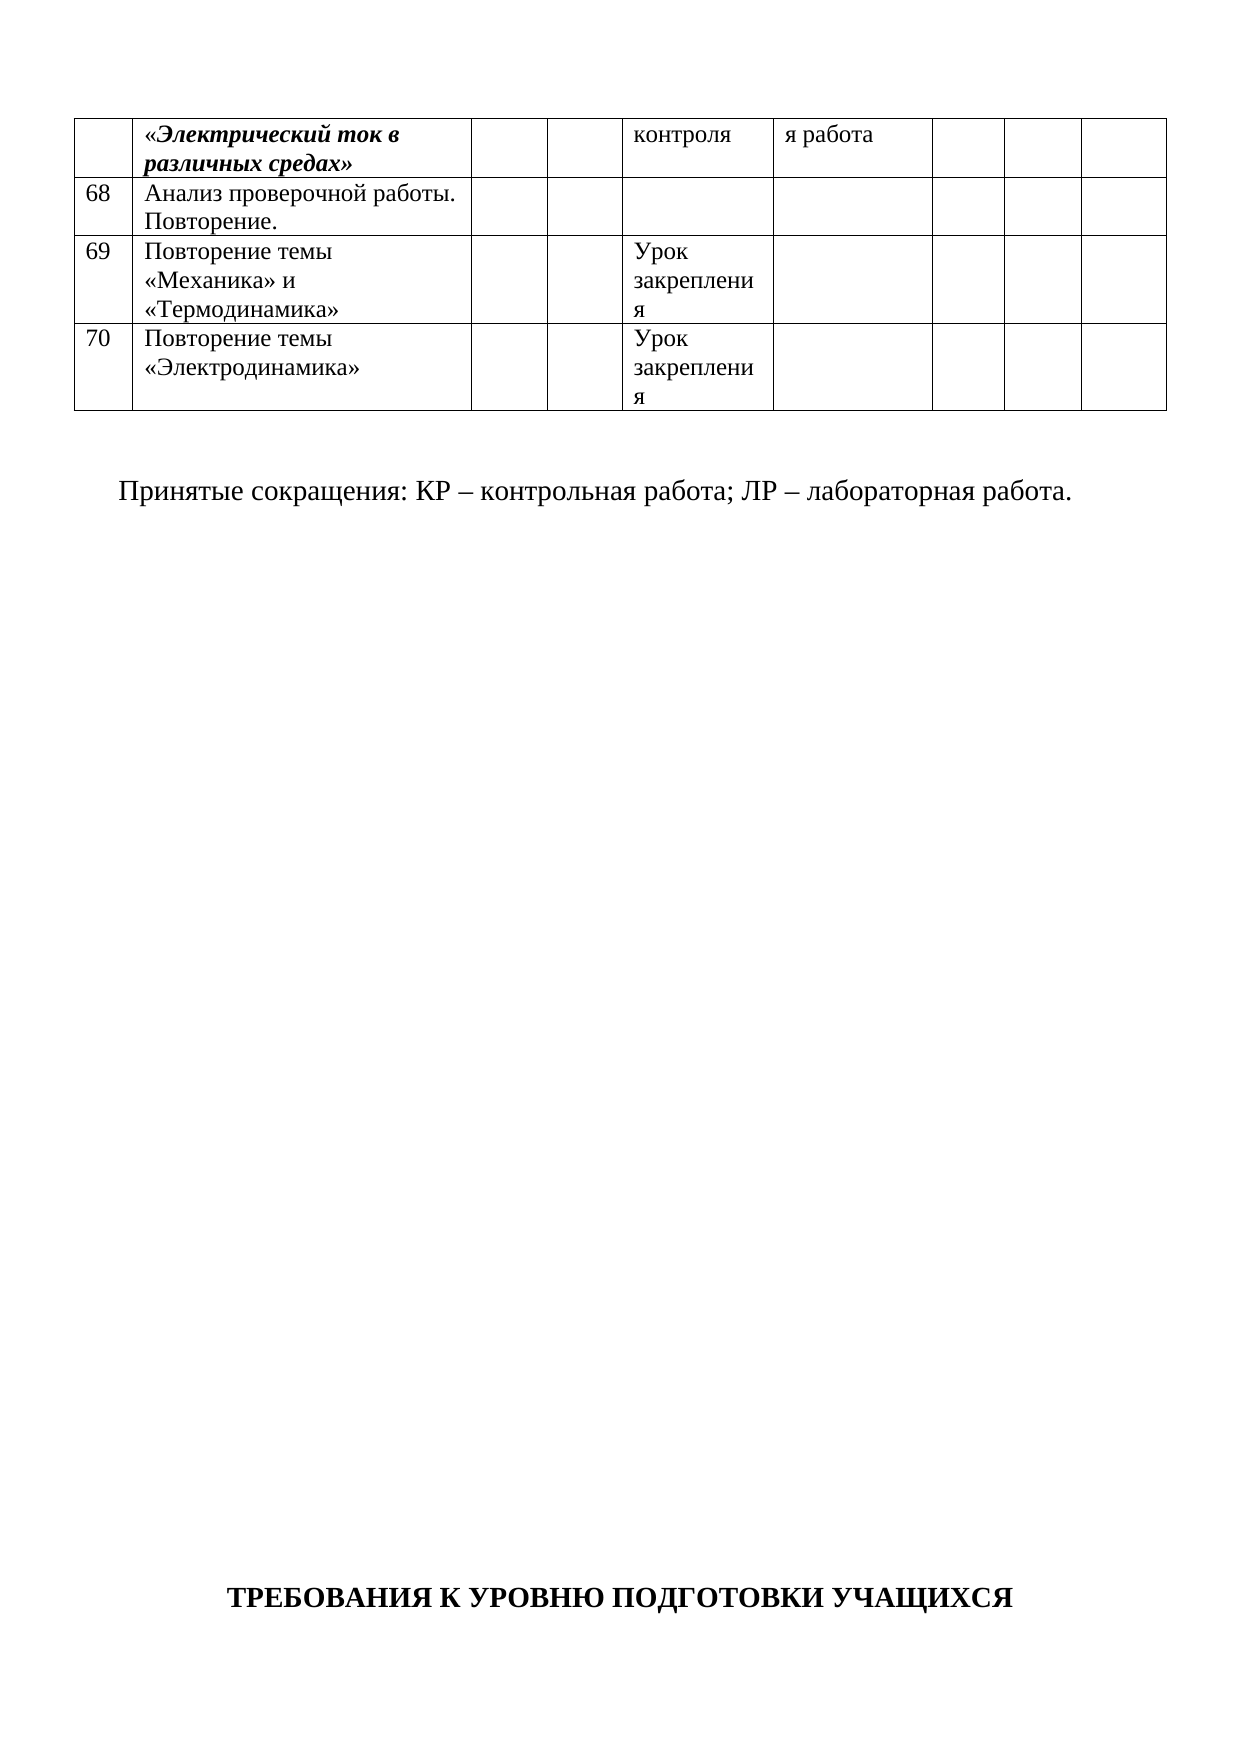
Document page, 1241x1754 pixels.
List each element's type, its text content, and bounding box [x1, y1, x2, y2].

table_cell [548, 178, 622, 235]
table_cell [472, 236, 547, 322]
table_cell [133, 119, 471, 177]
table_cell [1082, 178, 1166, 235]
table_cell [548, 324, 622, 410]
table_cell 67 [75, 119, 132, 177]
table_cell [1005, 178, 1081, 235]
table_cell [774, 324, 932, 410]
table_cell [774, 178, 932, 235]
table_cell Урок закрепления [623, 324, 773, 410]
table_cell Анализ проверочной работы. Повторение. [133, 178, 471, 235]
table_cell [623, 178, 773, 235]
table_cell Урок закрепления [623, 236, 773, 322]
table_cell [472, 119, 547, 177]
text Принятые сокращения: КР – контрольная работа; ЛР – лабораторная работа. [118, 473, 1122, 506]
table_cell 69 [75, 236, 132, 322]
table_cell Проверочная работа [774, 119, 932, 177]
table_cell [548, 236, 622, 322]
text ТРЕБОВАНИЯ К УРОВНЮ ПОДГОТОВКИ УЧАЩИХСЯ [118, 1580, 1122, 1613]
table_cell Повторение темы «Электродинамика» [133, 324, 471, 410]
table_cell [933, 178, 1004, 235]
table_cell [1005, 119, 1081, 177]
table_cell [472, 178, 547, 235]
table_cell [933, 324, 1004, 410]
table_cell Повторение темы «Механика» и «Термодинамика» [133, 236, 471, 322]
table_cell [774, 236, 932, 322]
table_cell [1082, 119, 1166, 177]
table_cell [1082, 324, 1166, 410]
table_cell 70 [75, 324, 132, 410]
table_cell Урок контроля [623, 119, 773, 177]
table_cell 68 [75, 178, 132, 235]
table_cell [933, 236, 1004, 322]
table_cell [1082, 236, 1166, 322]
table_cell [548, 119, 622, 177]
table_cell [1005, 236, 1081, 322]
table_cell [1005, 324, 1081, 410]
table_cell [933, 119, 1004, 177]
table_cell [472, 324, 547, 410]
